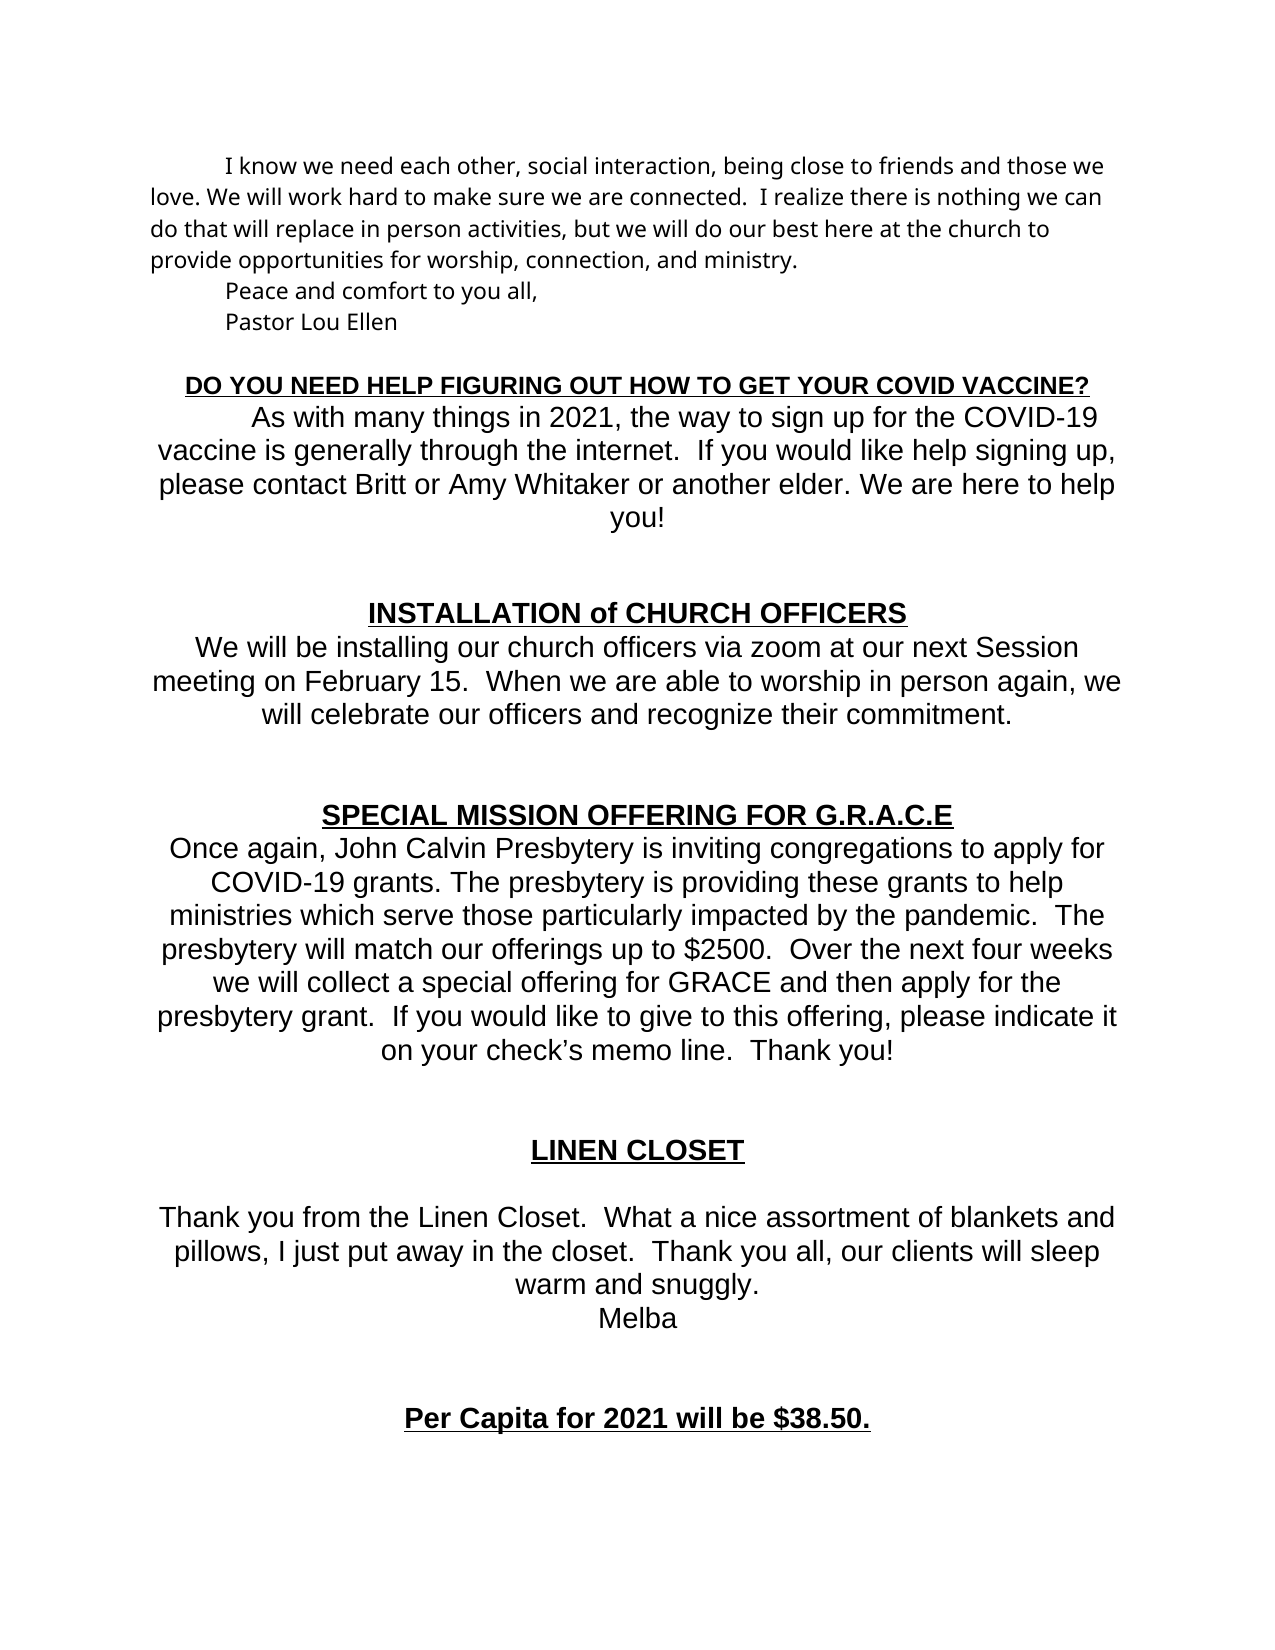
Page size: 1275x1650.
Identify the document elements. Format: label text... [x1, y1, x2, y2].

text DO YOU NEED HELP FIGURING OUT HOW TO GET YOUR COVID VACCINE? [150, 371, 1125, 400]
text Thank you from the Linen Closet. What a nice assortment of blankets and pillows, I just put away in the closet. Thank you all, our clients will sleep warm and snuggly. [150, 1200, 1125, 1301]
text Once again, John Calvin Presbytery is inviting congregations to apply for COVID-19 grants. The presbytery is providing these grants to help ministries which serve those particularly impacted by the pandemic. The presbytery will match our offerings up to $2500. Over the next four weeks we will collect a special offering for GRACE and then apply for the presbytery grant. If you would like to give to this offering, please indicate it on your check’s memo line. Thank you! [150, 831, 1125, 1066]
text As with many things in 2021, the way to sign up for the COVID-19 vaccine is generally through the internet. If you would like help signing up, please contact Britt or Amy Whitaker or another elder. We are here to help you! [150, 400, 1125, 534]
text LINEN CLOSET [150, 1133, 1125, 1167]
text Peace and comfort to you all, [150, 275, 1125, 306]
text INSTALLATION of CHURCH OFFICERS [150, 596, 1125, 630]
text SPECIAL MISSION OFFERING FOR G.R.A.C.E [150, 798, 1125, 831]
text We will be installing our church officers via zoom at our next Session meeting on February 15. When we are able to worship in person again, we will celebrate our officers and recognize their commitment. [150, 630, 1125, 731]
text Per Capita for 2021 will be $38.50. [150, 1401, 1125, 1435]
text Melba [150, 1301, 1125, 1334]
text I know we need each other, social interaction, being close to friends and those we love. We will work hard to make sure we are connected. I realize there is nothing we can do that will replace in person activities, but we will do our best here at the church to provide opportunities for worship, connection, and ministry. [150, 150, 1125, 275]
text Pastor Lou Ellen [150, 306, 1125, 337]
